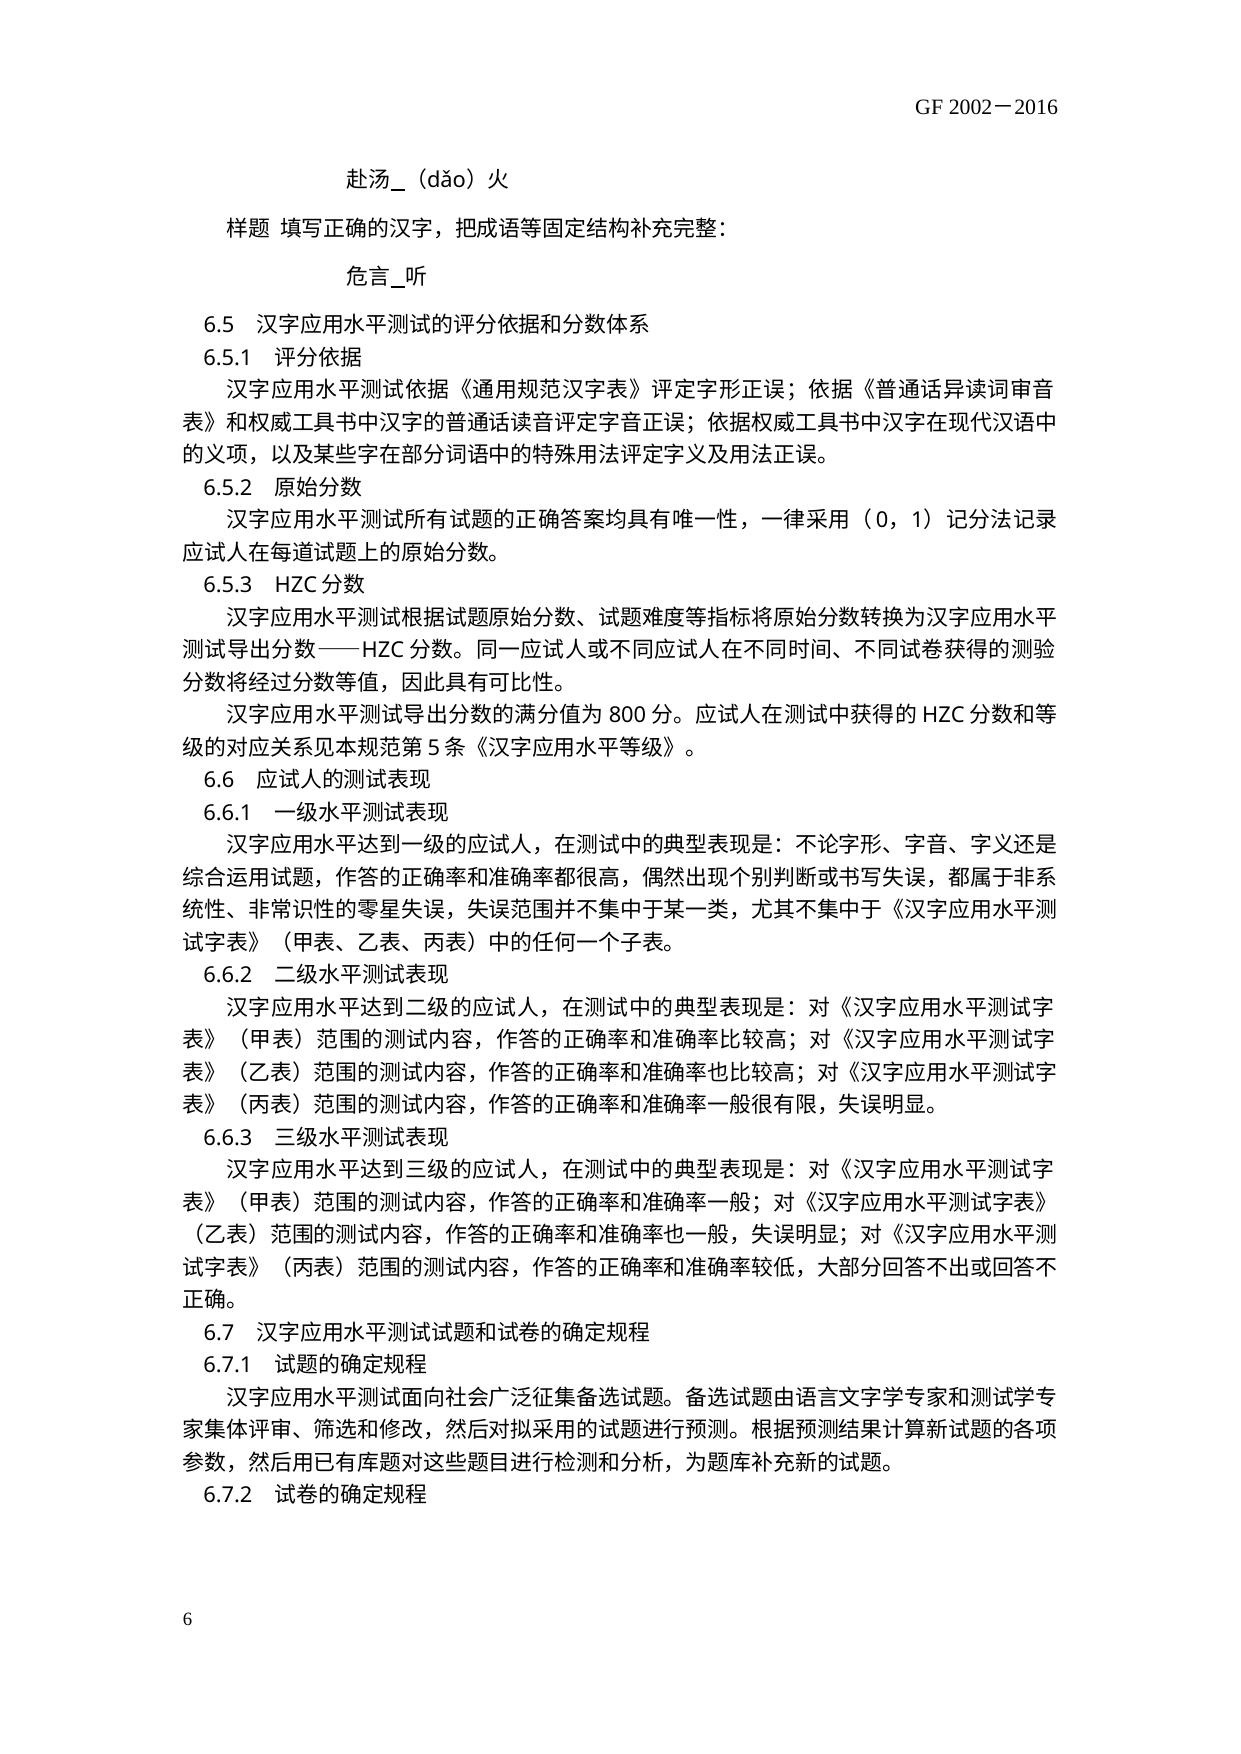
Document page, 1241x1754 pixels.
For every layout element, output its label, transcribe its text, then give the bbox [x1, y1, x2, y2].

text 应试人的测试表现 [182, 762, 1058, 794]
text 赴汤 （dǎo）火 [270, 162, 1058, 194]
text 三级水平测试表现 [182, 1119, 1058, 1152]
text 汉字应用水平测试所有试题的正确答案均具有唯一性，一律采用（0，1）记分法记录应试人在每道试题上的原始分数。 [182, 502, 1058, 567]
text 试题的确定规程 [182, 1347, 1058, 1379]
text 试卷的确定规程 [182, 1477, 1058, 1509]
text 二级水平测试表现 [182, 957, 1058, 989]
text 汉字应用水平达到三级的应试人，在测试中的典型表现是：对《汉字应用水平测试字表》（甲表）范围的测试内容，作答的正确率和准确率一般；对《汉字应用水平测试字表》（乙表）范围的测试内容，作答的正确率和准确率也一般，失误明显；对《汉字应用水平测试字表》（丙表）范围的测试内容，作答的正确率和准确率较低，大部分回答不出或回答不正确。 [182, 1152, 1058, 1314]
text 汉字应用水平达到一级的应试人，在测试中的典型表现是：不论字形、字音、字义还是综合运用试题，作答的正确率和准确率都很高，偶然出现个别判断或书写失误，都属于非系统性、非常识性的零星失误，失误范围并不集中于某一类，尤其不集中于《汉字应用水平测试字表》（甲表、乙表、丙表）中的任何一个子表。 [182, 827, 1058, 957]
text 一级水平测试表现 [182, 794, 1058, 827]
text 汉字应用水平达到二级的应试人，在测试中的典型表现是：对《汉字应用水平测试字表》（甲表）范围的测试内容，作答的正确率和准确率比较高；对《汉字应用水平测试字表》（乙表）范围的测试内容，作答的正确率和准确率也比较高；对《汉字应用水平测试字表》（丙表）范围的测试内容，作答的正确率和准确率一般很有限，失误明显。 [182, 989, 1058, 1119]
text 样题 填写正确的汉字，把成语等固定结构补充完整： [182, 210, 1058, 243]
text 评分依据 [182, 339, 1058, 372]
text 危言 听 [270, 259, 1058, 291]
text 汉字应用水平测试试题和试卷的确定规程 [182, 1314, 1058, 1347]
text 汉字应用水平测试依据《通用规范汉字表》评定字形正误；依据《普通话异读词审音表》和权威工具书中汉字的普通话读音评定字音正误；依据权威工具书中汉字在现代汉语中的义项，以及某些字在部分词语中的特殊用法评定字义及用法正误。 [182, 372, 1058, 469]
text 汉字应用水平测试面向社会广泛征集备选试题。备选试题由语言文字学专家和测试学专家集体评审、筛选和修改，然后对拟采用的试题进行预测。根据预测结果计算新试题的各项参数，然后用已有库题对这些题目进行检测和分析，为题库补充新的试题。 [182, 1379, 1058, 1477]
text HZC分数 [182, 567, 1058, 599]
text 汉字应用水平测试根据试题原始分数、试题难度等指标将原始分数转换为汉字应用水平测试导出分数——HZC分数。同一应试人或不同应试人在不同时间、不同试卷获得的测验分数将经过分数等值，因此具有可比性。 [182, 599, 1058, 697]
text 原始分数 [182, 469, 1058, 502]
text 汉字应用水平测试导出分数的满分值为800分。应试人在测试中获得的HZC分数和等级的对应关系见本规范第5条《汉字应用水平等级》。 [182, 697, 1058, 762]
text 汉字应用水平测试的评分依据和分数体系 [182, 307, 1058, 339]
